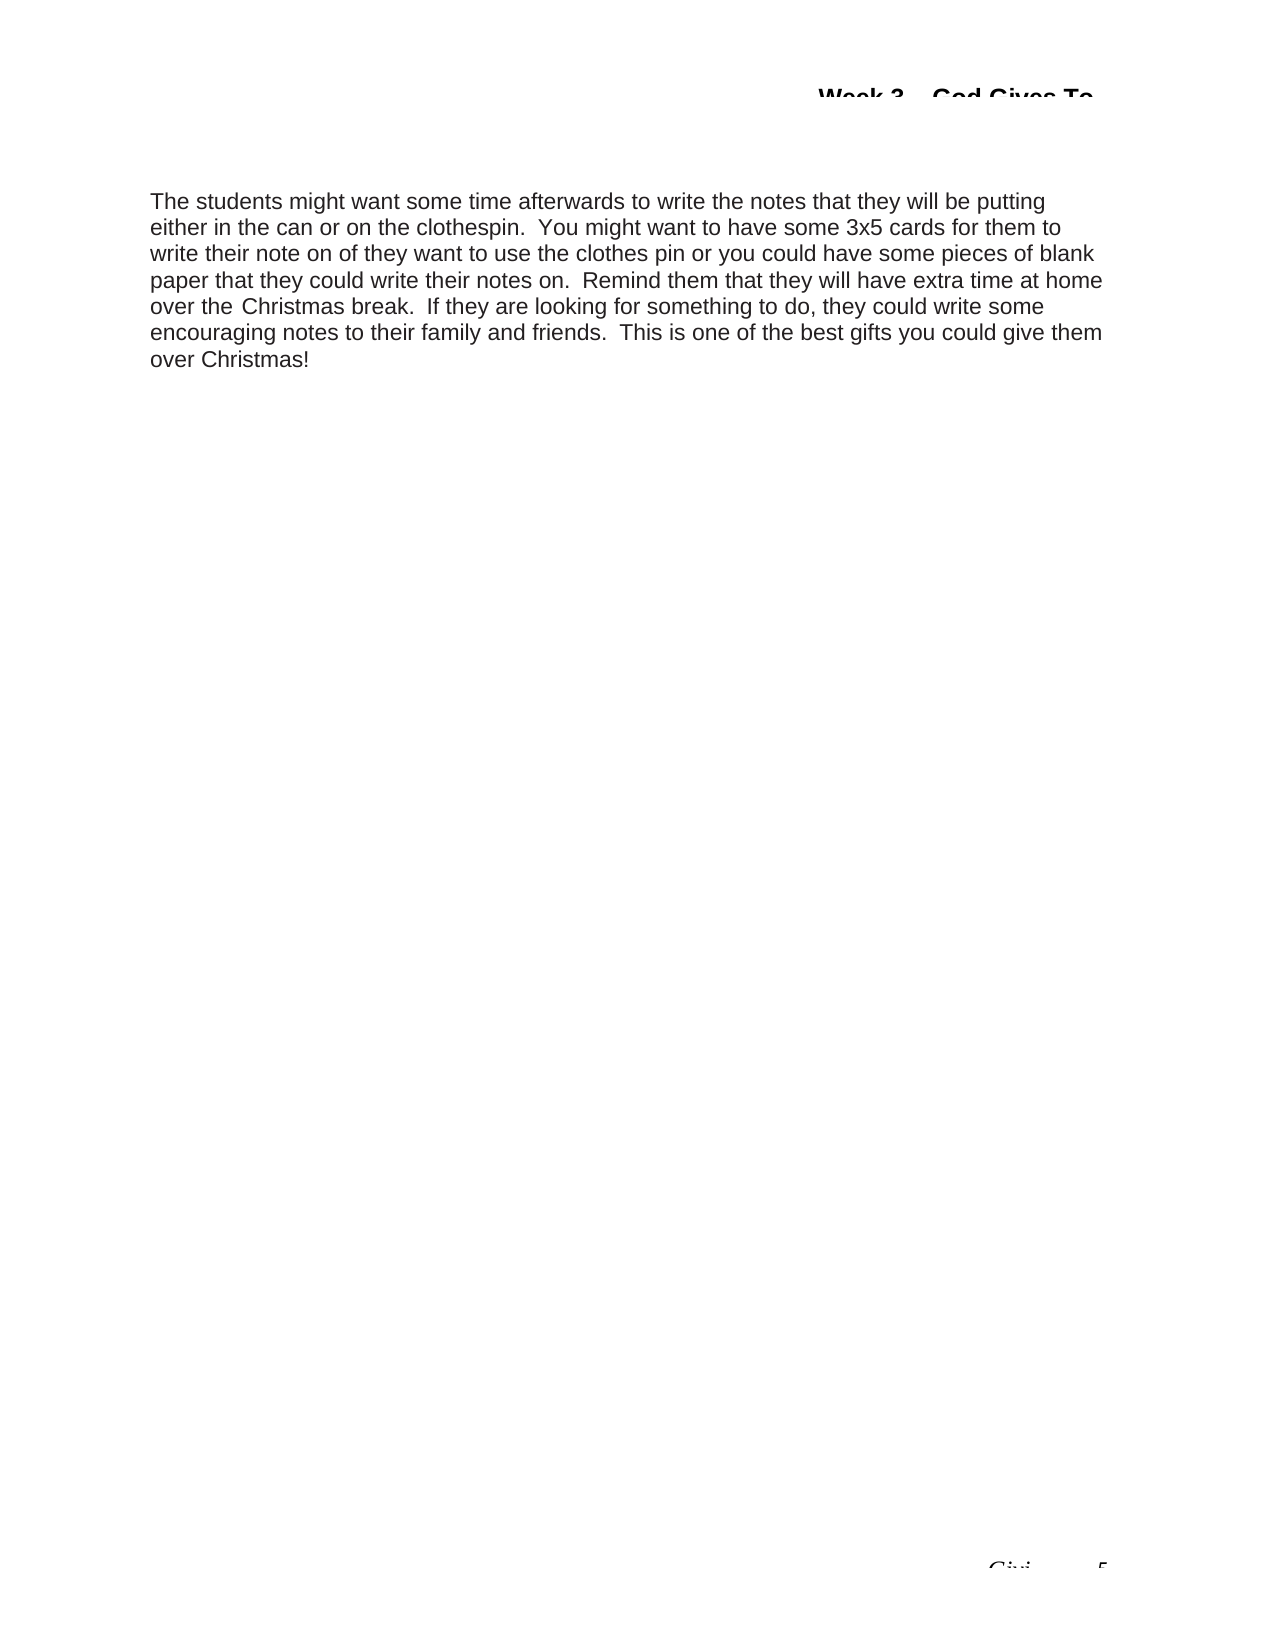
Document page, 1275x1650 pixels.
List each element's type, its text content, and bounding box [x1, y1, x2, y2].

text The students might want some time afterwards to write the notes that they will be putting either in the can or on the clothespin. You might want to have some 3x5 cards for them to write their note on of they want to use the clothes pin or you could have some pieces of blank paper that they could write their notes on. Remind them that they will have extra time at home over the Christmas break. If they are looking for something to do, they could write some encouraging notes to their family and friends. This is one of the best gifts you could give them over Christmas! [150, 188, 1104, 372]
